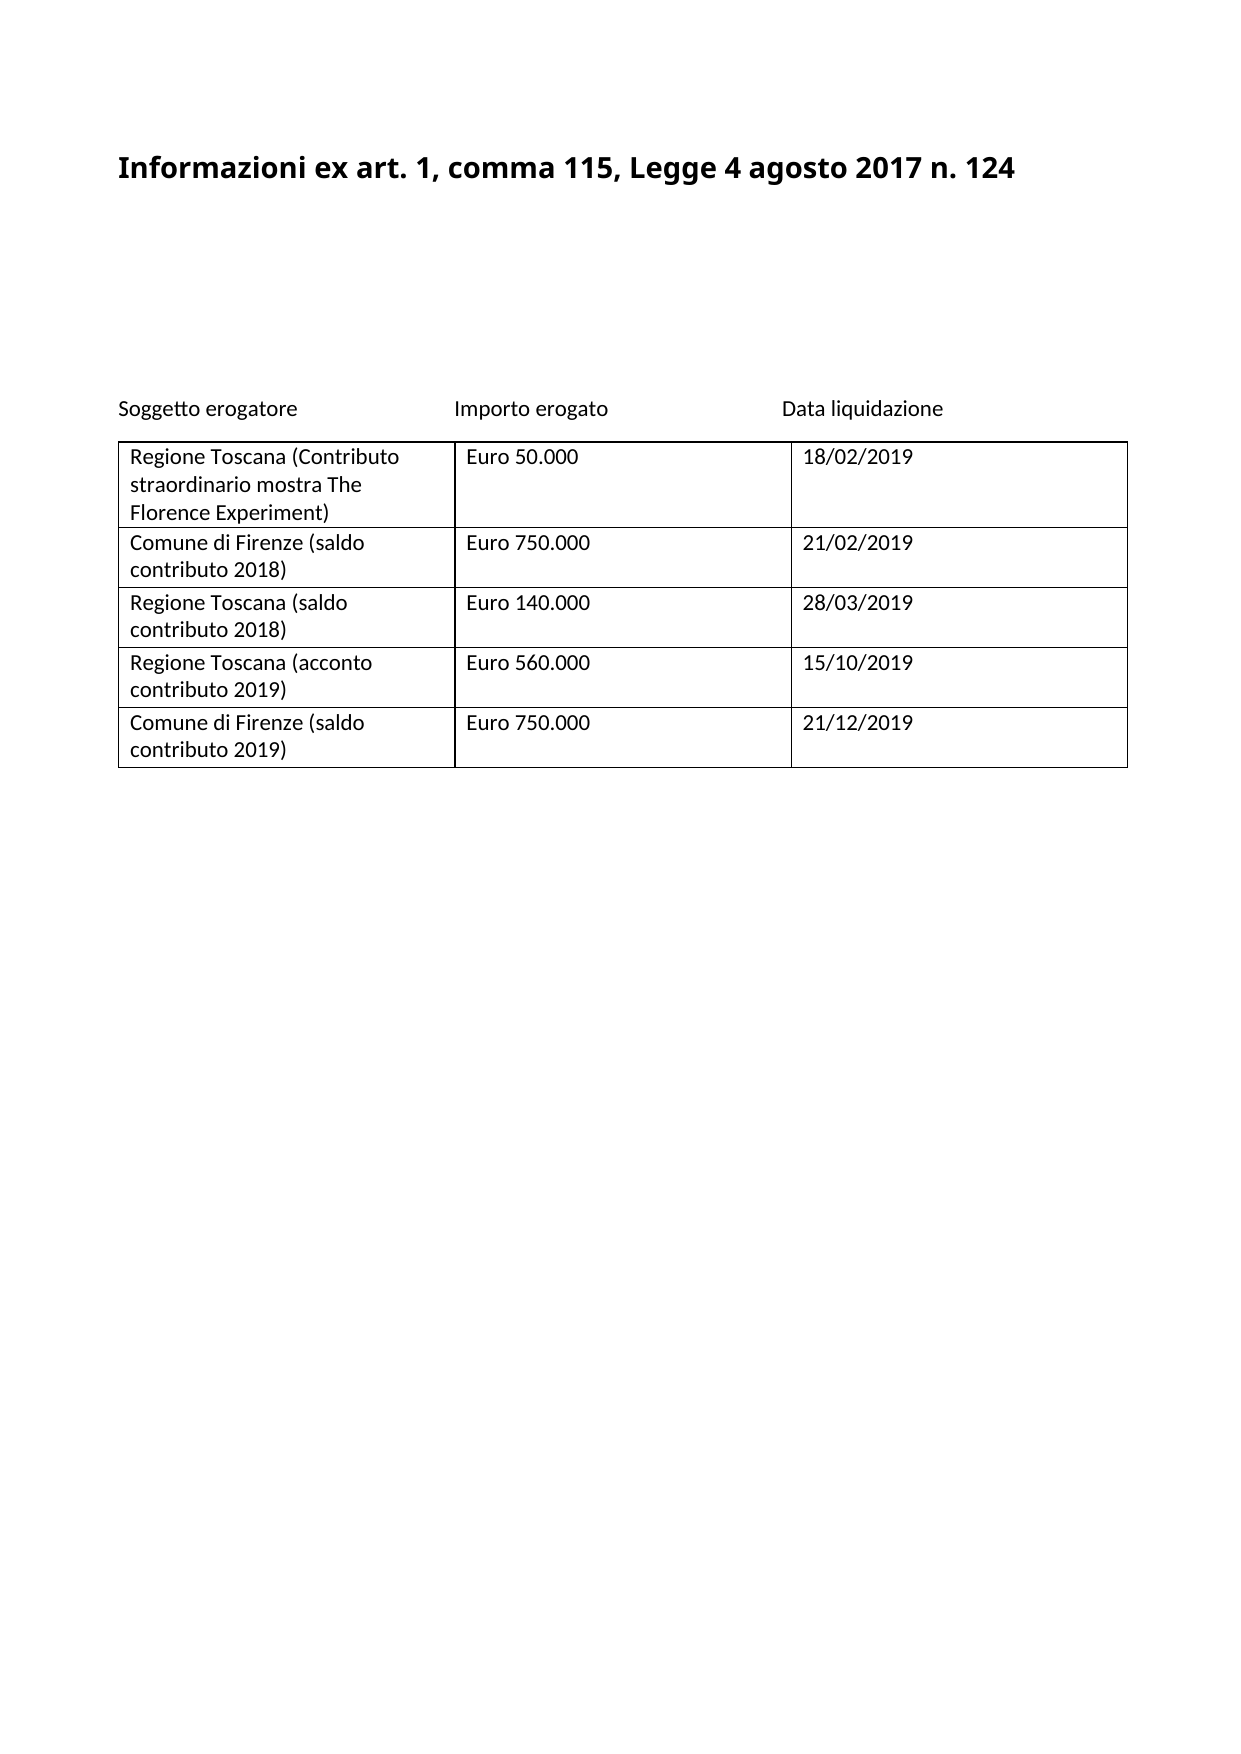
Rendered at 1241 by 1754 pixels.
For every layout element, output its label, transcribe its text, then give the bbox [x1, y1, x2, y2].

table_cell 21/02/2019 [792, 528, 1127, 587]
table_cell Euro 140.000 [456, 588, 791, 647]
table_header Regione Toscana (Contributo straordinario mostra The Florence Experiment) [119, 443, 454, 527]
table_cell Euro 750.000 [456, 708, 791, 767]
table_cell Regione Toscana (saldo contributo 2018) [119, 588, 454, 647]
table_cell 28/03/2019 [792, 588, 1127, 647]
text Soggetto erogatore Importo erogato Data liquidazione [118, 394, 1122, 423]
table_cell 15/10/2019 [792, 648, 1127, 707]
table_header Euro 50.000 [456, 443, 791, 527]
text Informazioni ex art. 1, comma 115, Legge 4 agosto 2017 n. 124 [118, 148, 1122, 187]
table_cell 21/12/2019 [792, 708, 1127, 767]
table_cell Euro 750.000 [456, 528, 791, 587]
table_cell Regione Toscana (acconto contributo 2019) [119, 648, 454, 707]
table_cell Comune di Firenze (saldo contributo 2019) [119, 708, 454, 767]
table_header 18/02/2019 [792, 443, 1127, 527]
table_cell Euro 560.000 [456, 648, 791, 707]
table_cell Comune di Firenze (saldo contributo 2018) [119, 528, 454, 587]
